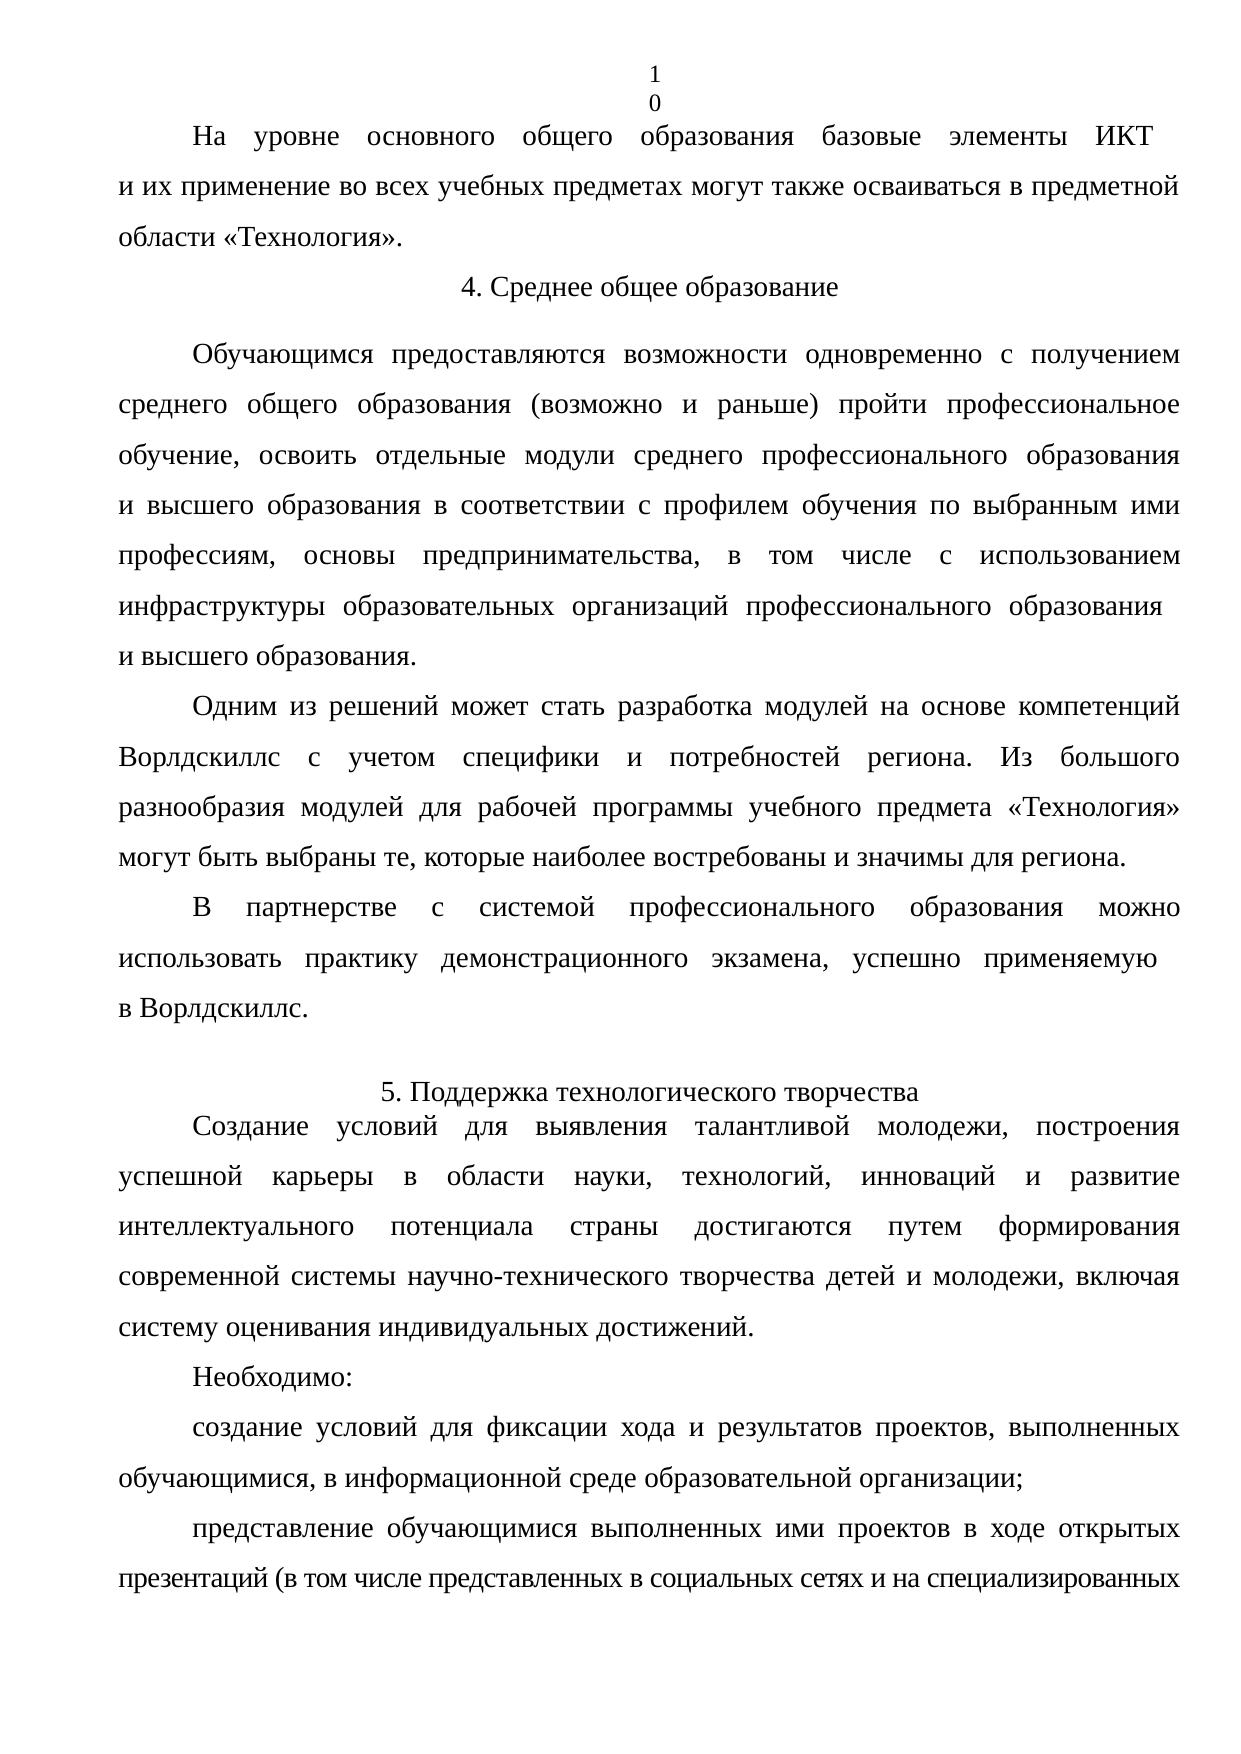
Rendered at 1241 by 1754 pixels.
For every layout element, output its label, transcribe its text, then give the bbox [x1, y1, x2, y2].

text Создание условий для выявления талантливой молодежи, построения успешной карьеры в области науки, технологий, инноваций и развитие интеллектуального потенциала страны достигаются путем формирования современной системы научно-технического творчества детей и молодежи, включая систему оценивания индивидуальных достижений. [118, 1108, 1181, 1342]
text создание условий для фиксации хода и результатов проектов, выполненных обучающимися, в информационной среде образовательной организации; [118, 1409, 1181, 1493]
text В партнерстве с системой профессионального образования можно использовать практику демонстрационного экзамена, успешно применяемую в Ворлдскиллс. [118, 889, 1181, 1024]
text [118, 1510, 1181, 1594]
text 5. Поддержка технологического творчества [118, 1074, 1181, 1108]
text На уровне основного общего образования базовые элементы ИКТ и их применение во всех учебных предметах могут также осваиваться в предметной области «Технология». [118, 118, 1181, 252]
text Обучающимся предоставляются возможности одновременно с получением среднего общего образования (возможно и раньше) пройти профессиональное обучение, освоить отдельные модули среднего профессионального образования и высшего образования в соответствии с профилем обучения по выбранным ими профессиям, основы предпринимательства, в том числе с использованием инфраструктуры образовательных организаций профессионального образования и высшего образования. [118, 336, 1181, 672]
text 4. Среднее общее образование [118, 269, 1181, 303]
text Одним из решений может стать разработка модулей на основе компетенций Ворлдскиллс с учетом специфики и потребностей региона. Из большого разнообразия модулей для рабочей программы учебного предмета «Технология» могут быть выбраны те, которые наиболее востребованы и значимы для региона. [118, 688, 1181, 873]
text Необходимо: [118, 1359, 1181, 1393]
